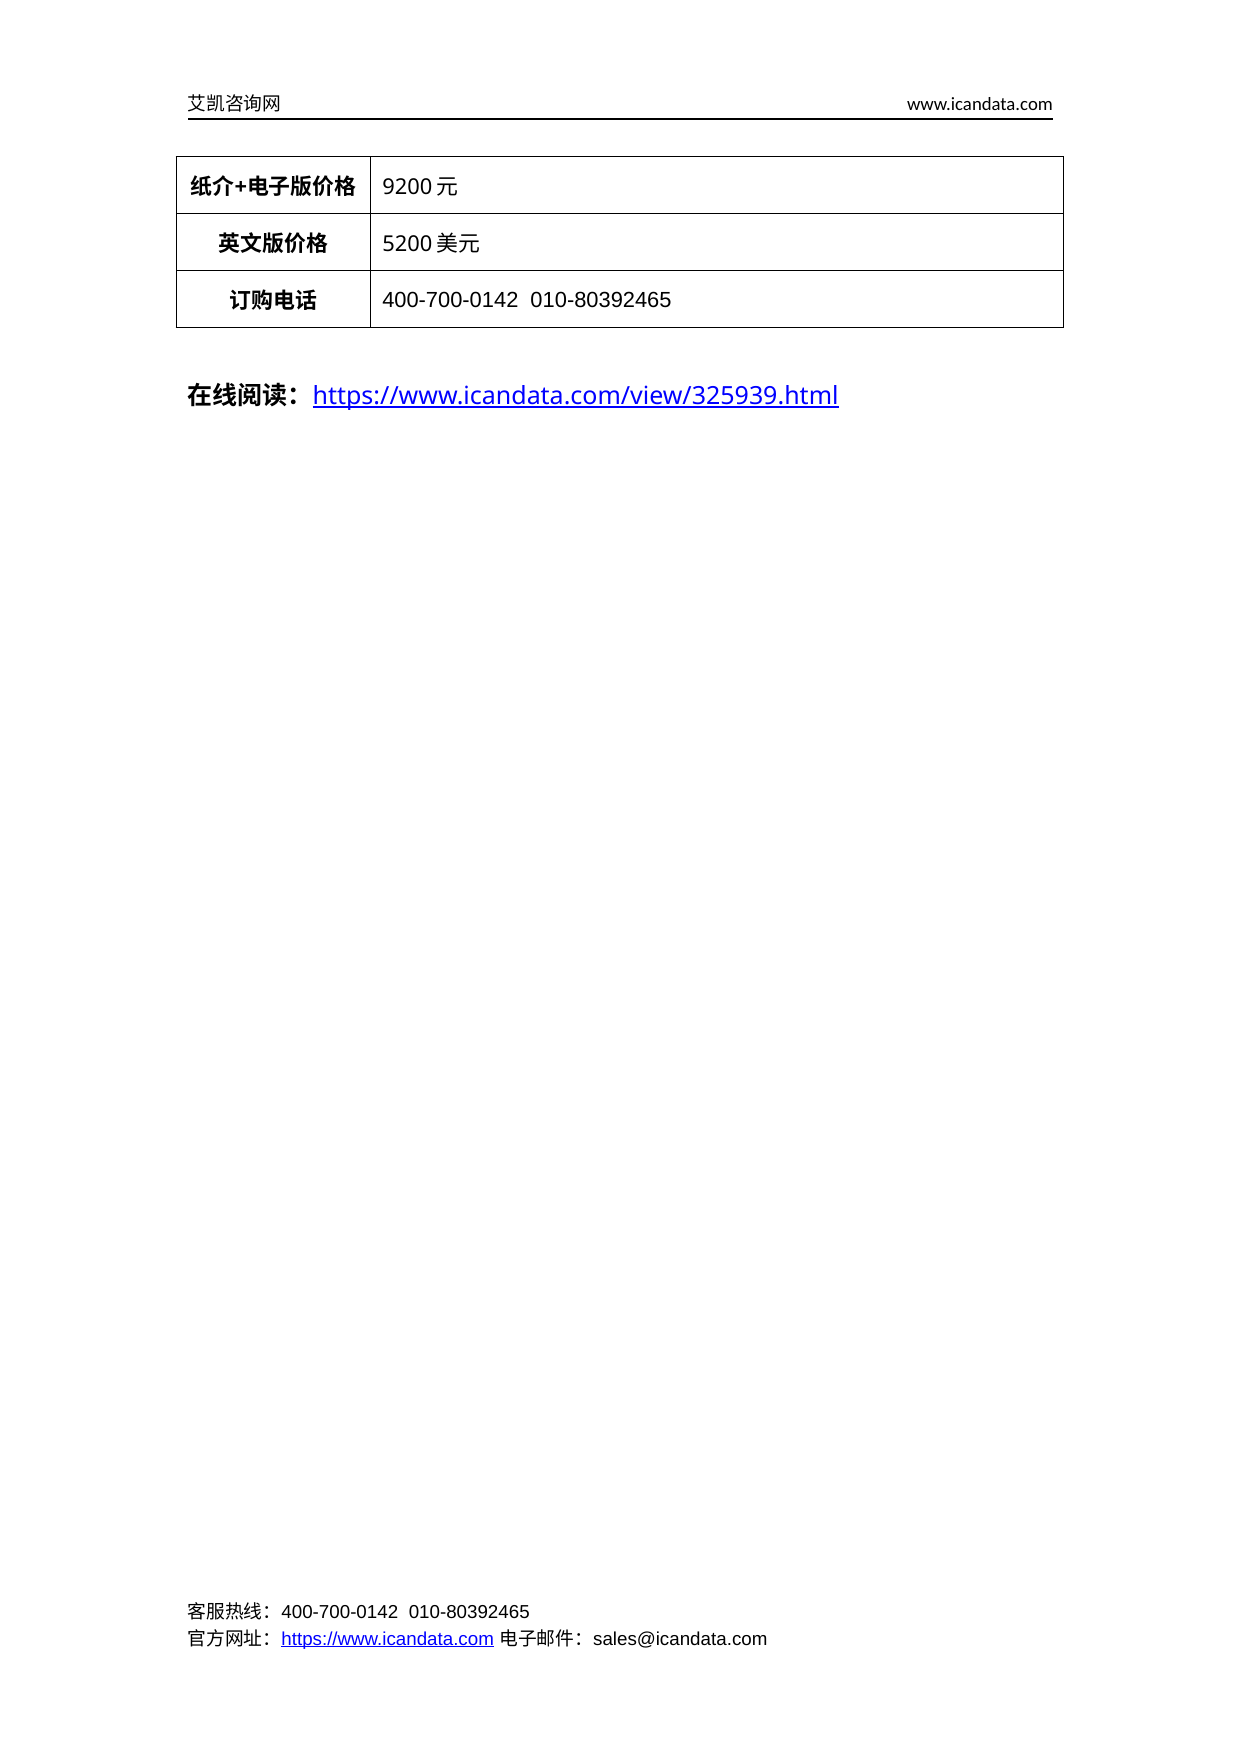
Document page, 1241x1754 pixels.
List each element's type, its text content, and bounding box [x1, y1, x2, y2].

table_cell 纸介+电子版价格 [177, 157, 370, 213]
text 在线阅读：https://www.icandata.com/view/325939.html [187, 361, 1053, 426]
table_cell 400-700-0142 010-80392465 [371, 271, 1063, 327]
table_cell 英文版价格 [177, 214, 370, 270]
table_cell 5200美元 [371, 214, 1063, 270]
table_cell 订购电话 [177, 271, 370, 327]
table_cell 9200元 [371, 157, 1063, 213]
